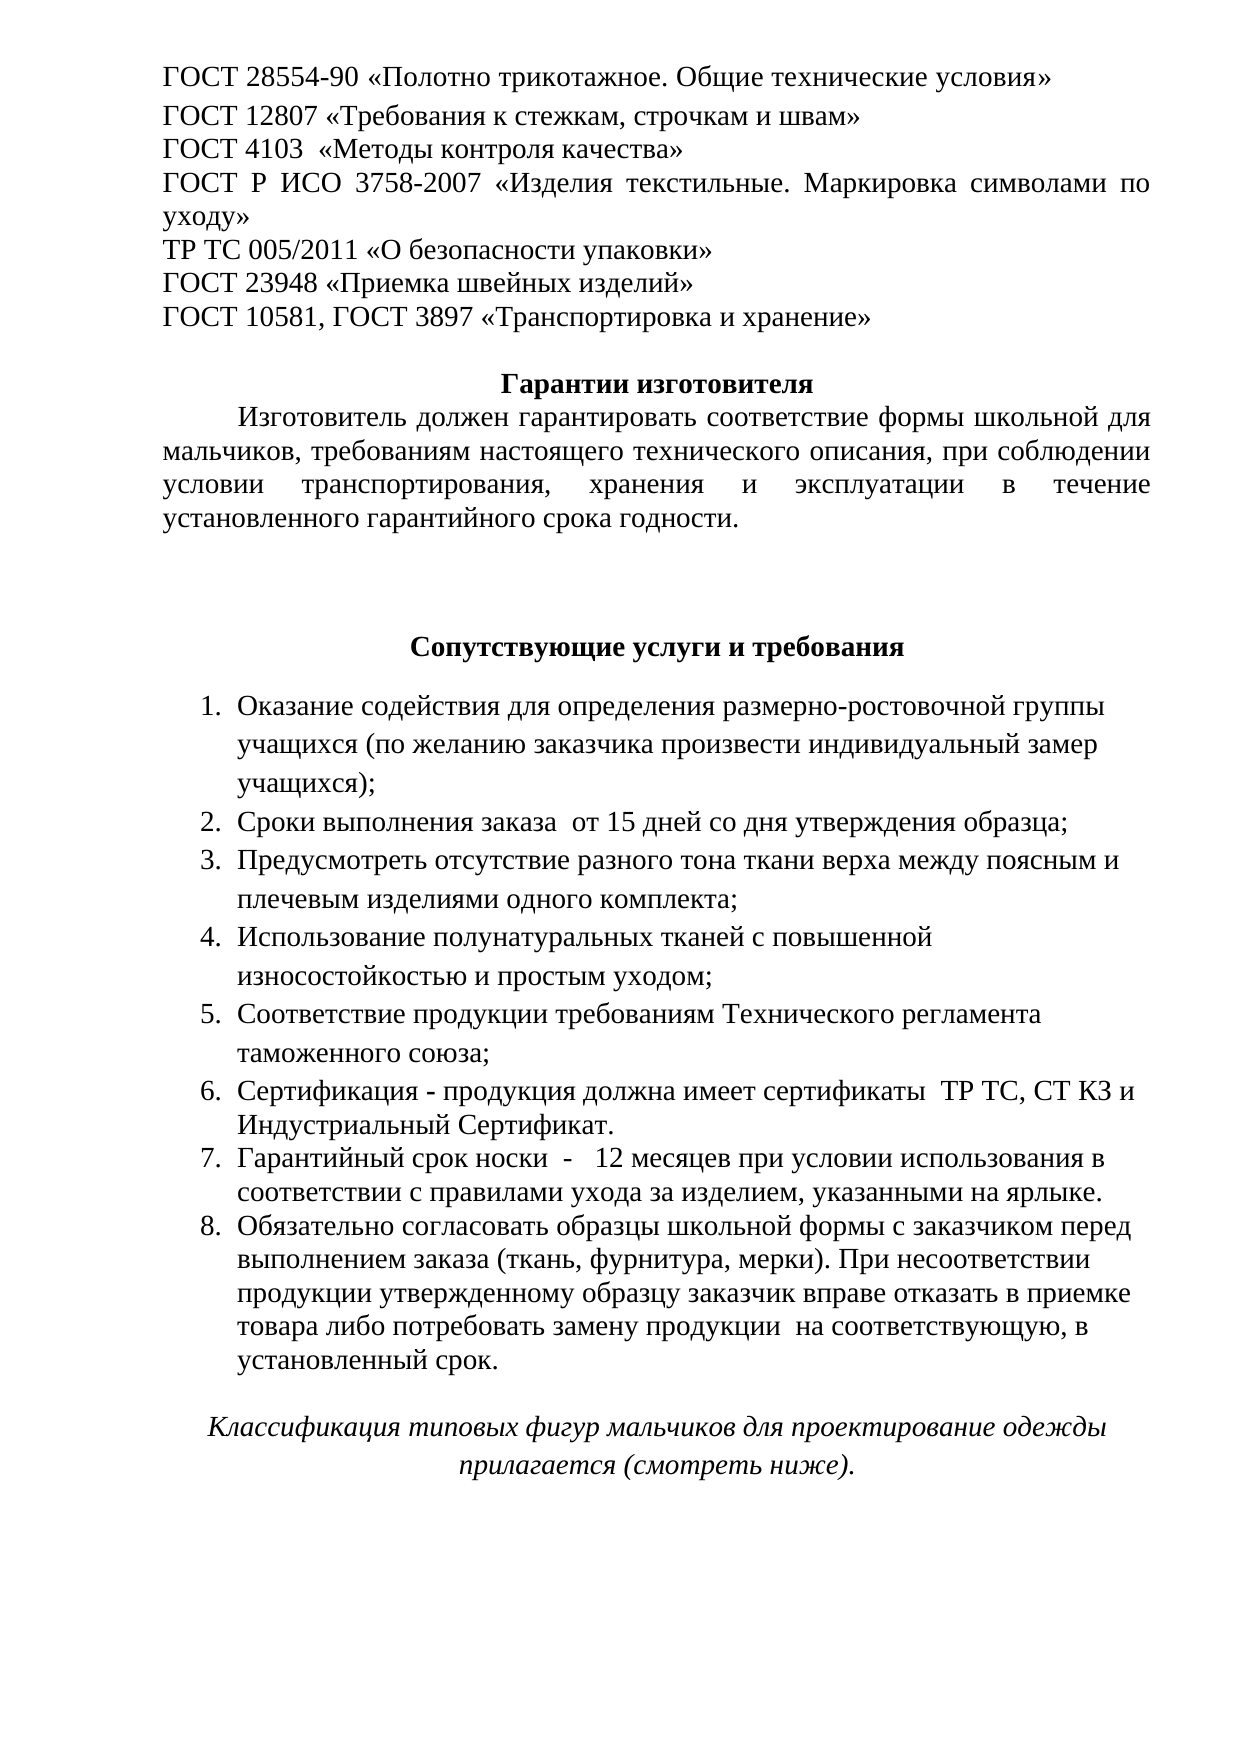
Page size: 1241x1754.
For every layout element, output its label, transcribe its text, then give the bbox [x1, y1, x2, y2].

list Соответствие продукции требованиям Технического регламента таможенного союза; [200, 996, 1152, 1068]
list Сроки выполнения заказа от 15 дней со дня утверждения образца; [200, 804, 1152, 837]
text Классификация типовых фигур мальчиков для проектирование одежды прилагается (смотреть ниже). [162, 1409, 1152, 1481]
list Сертификация - продукция должна имеет сертификаты ТР ТС, СТ КЗ и Индустриальный Сертификат. [200, 1073, 1152, 1141]
text Гарантии изготовителя [162, 366, 1152, 399]
text ГОСТ 12807 «Требования к стежкам, строчкам и швам» [162, 98, 1152, 131]
text ГОСТ 10581, ГОСТ 3897 «Транспортировка и хранение» [162, 299, 1152, 332]
list Использование полунатуральных тканей с повышенной износостойкостью и простым уходом; [200, 919, 1152, 991]
list Гарантийный срок носки - 12 месяцев при условии использования в соответствии с правилами ухода за изделием, указанными на ярлыке. [200, 1141, 1152, 1208]
list Обязательно согласовать образцы школьной формы с заказчиком перед выполнением заказа (ткань, фурнитура, мерки). При несоответствии продукции утвержденному образцу заказчик вправе отказать в приемке товара либо потребовать замену продукции на соответствующую, в установленный срок. [200, 1208, 1152, 1375]
text Изготовитель должен гарантировать соответствие формы школьной для мальчиков, требованиям настоящего технического описания, при соблюдении условии транспортирования, хранения и эксплуатации в течение установленного гарантийного срока годности. [162, 399, 1152, 534]
text ГОСТ 4103 «Методы контроля качества» [162, 131, 1152, 165]
subtitle ГОСТ 28554-90 «Полотно трикотажное. Общие технические условия» [162, 59, 1152, 93]
list Оказание содействия для определения размерно-ростовочной группы учащихся (по желанию заказчика произвести индивидуальный замер учащихся); [200, 688, 1152, 799]
text Сопутствующие услуги и требования [162, 629, 1152, 662]
text ГОСТ Р ИСО 3758-2007 «Изделия текстильные. Маркировка символами по уходу» [162, 165, 1152, 232]
text ТР ТС 005/2011 «О безопасности упаковки» [162, 232, 1152, 265]
text ГОСТ 23948 «Приемка швейных изделий» [162, 265, 1152, 299]
list Предусмотреть отсутствие разного тона ткани верха между поясным и плечевым изделиями одного комплекта; [200, 842, 1152, 914]
